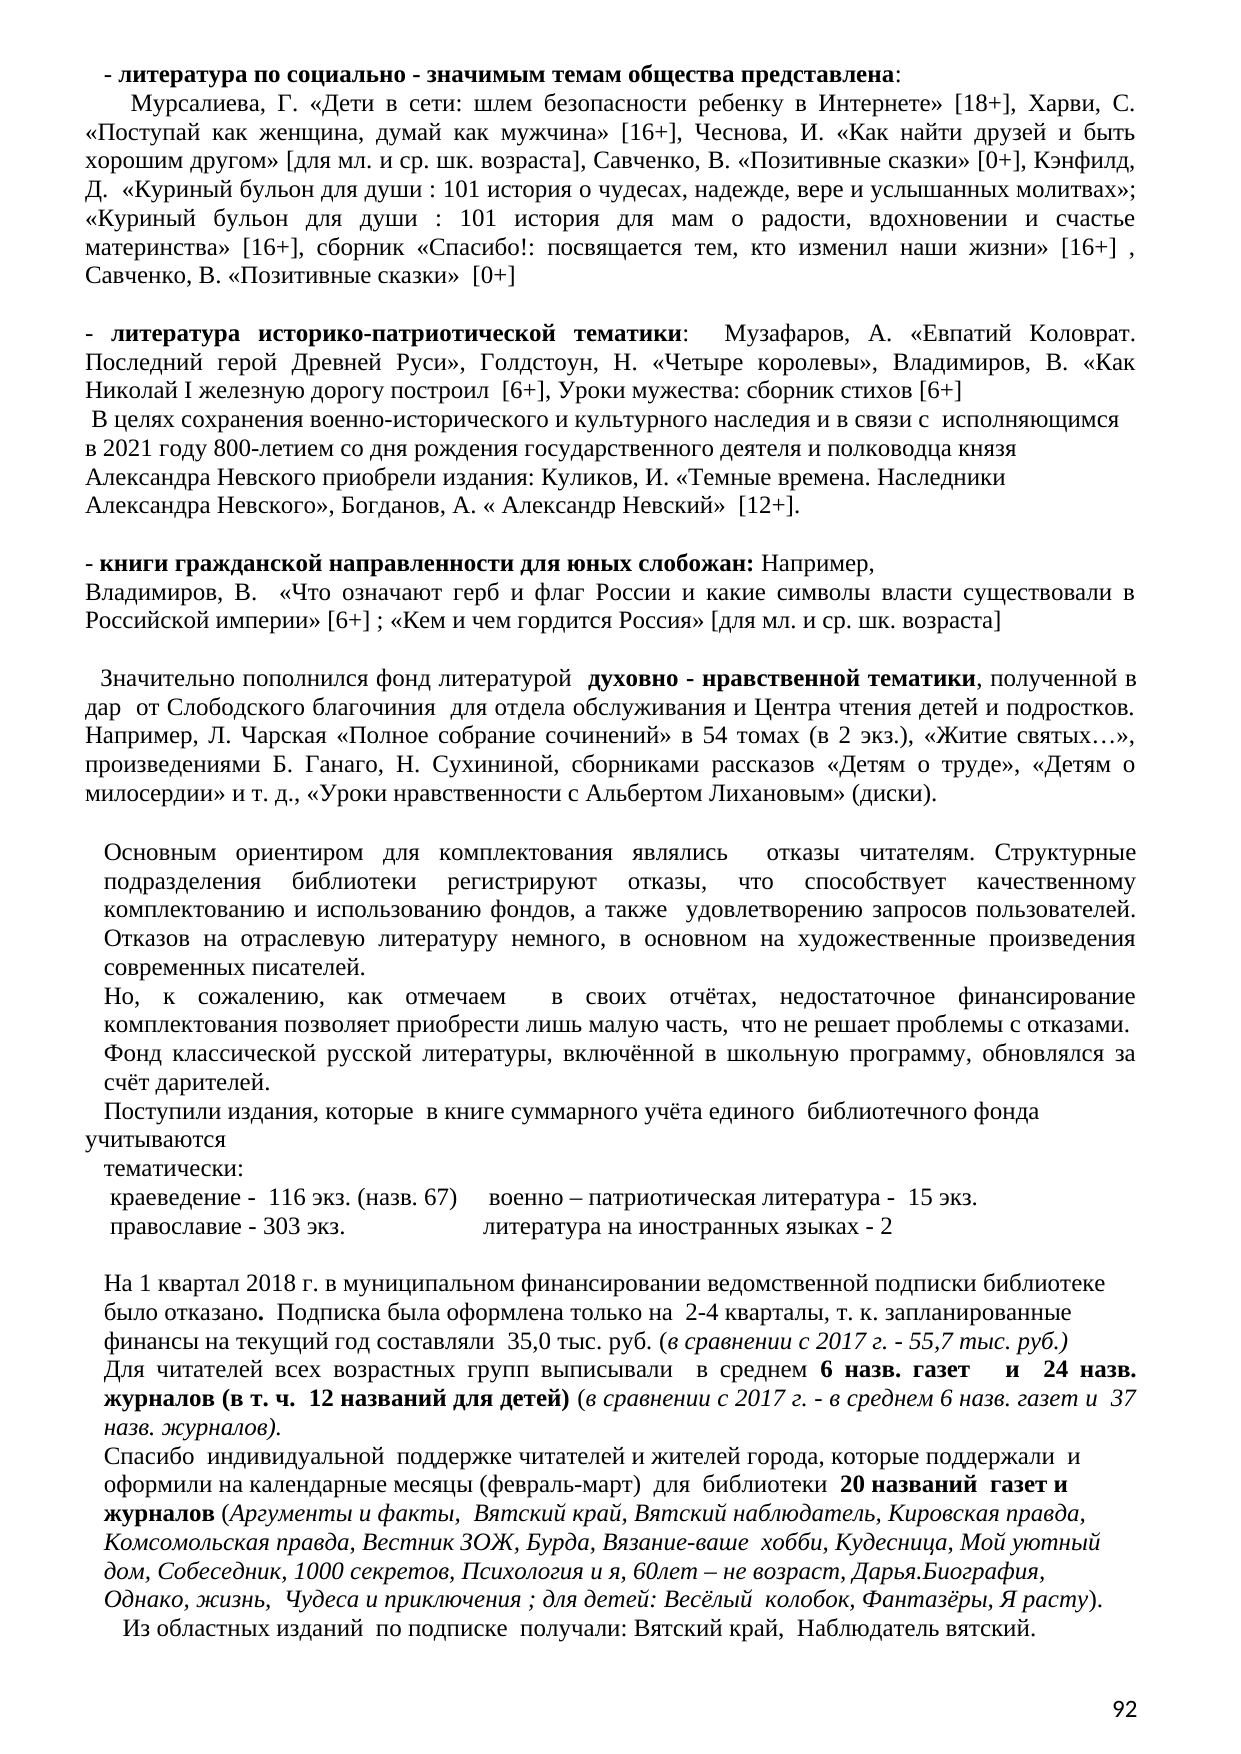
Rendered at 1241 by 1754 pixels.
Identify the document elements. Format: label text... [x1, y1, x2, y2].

text Поступили издания, которые в книге суммарного учёта единого библиотечного фонда учитываются [85, 1096, 1137, 1153]
text В целях сохранения военно-исторического и культурного наследия и в связи с исполняющимся в 2021 году 800-летием со дня рождения государственного деятеля и полководца князя Александра Невского приобрели издания: Куликов, И. «Темные времена. Наследники Александра Невского», Богданов, А. « Александр Невский» [12+]. [85, 404, 1137, 519]
text На 1 квартал . в муниципальном финансировании ведомственной подписки библиотеке было отказано. Подписка была оформлена только на 2-4 кварталы, т. к. запланированные финансы на текущий год составляли 35,0 тыс. руб. (в сравнении с . - 55,7 тыс. руб.) [103, 1268, 1137, 1354]
text Спасибо индивидуальной поддержке читателей и жителей города, которые поддержали и оформили на календарные месяцы (февраль-март) для библиотеки 20 названий газет и журналов (Аргументы и факты, Вятский край, Вятский наблюдатель, Кировская правда, Комсомольская правда, Вестник ЗОЖ, Бурда, Вязание-ваше хобби, Кудесница, Мой уютный дом, Собеседник, 1000 секретов, Психология и я, 60лет – не возраст, Дарья.Биография, Однако, жизнь, Чудеса и приключения ; для детей: Весёлый колобок, Фантазёры, Я расту). [103, 1441, 1137, 1613]
text Значительно пополнился фонд литературой духовно - нравственной тематики, полученной в дар от Слободского благочиния для отдела обслуживания и Центра чтения детей и подростков. Например, Л. Чарская «Полное собрание сочинений» в 54 томах (в 2 экз.), «Житие святых…», произведениями Б. Ганаго, Н. Сухининой, сборниками рассказов «Детям о труде», «Детям о милосердии» и т. д., «Уроки нравственности с Альбертом Лихановым» (диски). [85, 663, 1137, 807]
text Основным ориентиром для комплектования являлись отказы читателям. Структурные подразделения библиотеки регистрируют отказы, что способствует качественному комплектованию и использованию фондов, а также удовлетворению запросов пользователей. Отказов на отраслевую литературу немного, в основном на художественные произведения современных писателей. [103, 837, 1137, 981]
text - литература по социально - значимым темам общества представлена: [103, 59, 1137, 88]
text Владимиров, В. «Что означают герб и флаг России и какие символы власти существовали в Российской империи» [6+] ; «Кем и чем гордится Россия» [для мл. и ср. шк. возраста] [85, 577, 1137, 634]
text Фонд классической русской литературы, включённой в школьную программу, обновлялся за счёт дарителей. [103, 1038, 1137, 1096]
text - книги гражданской направленности для юных слобожан: Например, [85, 548, 1137, 577]
text Но, к сожалению, как отмечаем в своих отчётах, недостаточное финансирование комплектования позволяет приобрести лишь малую часть, что не решает проблемы с отказами. [103, 981, 1137, 1038]
text - литература историко-патриотической тематики: Музафаров, А. «Евпатий Коловрат. Последний герой Древней Руси», Голдстоун, Н. «Четыре королевы», Владимиров, В. «Как Николай I железную дорогу построил [6+], Уроки мужества: сборник стихов [6+] [85, 318, 1137, 404]
text тематически: [85, 1153, 1137, 1182]
text Для читателей всех возрастных групп выписывали в среднем 6 назв. газет и 24 назв. журналов (в т. ч. 12 названий для детей) (в сравнении с . - в среднем 6 назв. газет и 37 назв. журналов). [103, 1354, 1137, 1441]
text Из областных изданий по подписке получали: Вятский край, Наблюдатель вятский. [103, 1613, 1137, 1642]
text православие - 303 экз. литература на иностранных языках - 2 [85, 1211, 1137, 1239]
text краеведение - 116 экз. (назв. 67) военно – патриотическая литература - 15 экз. [103, 1182, 1137, 1211]
text Мурсалиева, Г. «Дети в сети: шлем безопасности ребенку в Интернете» [18+], Харви, С. «Поступай как женщина, думай как мужчина» [16+], Чеснова, И. «Как найти друзей и быть хорошим другом» [для мл. и ср. шк. возраста], Савченко, В. «Позитивные сказки» [0+], Кэнфилд, Д. «Куриный бульон для души : 101 история о чудесах, надежде, вере и услышанных молитвах»; «Куриный бульон для души : 101 история для мам о радости, вдохновении и счастье материнства» [16+], сборник «Спасибо!: посвящается тем, кто изменил наши жизни» [16+] , Савченко, В. «Позитивные сказки» [0+] [85, 88, 1137, 289]
